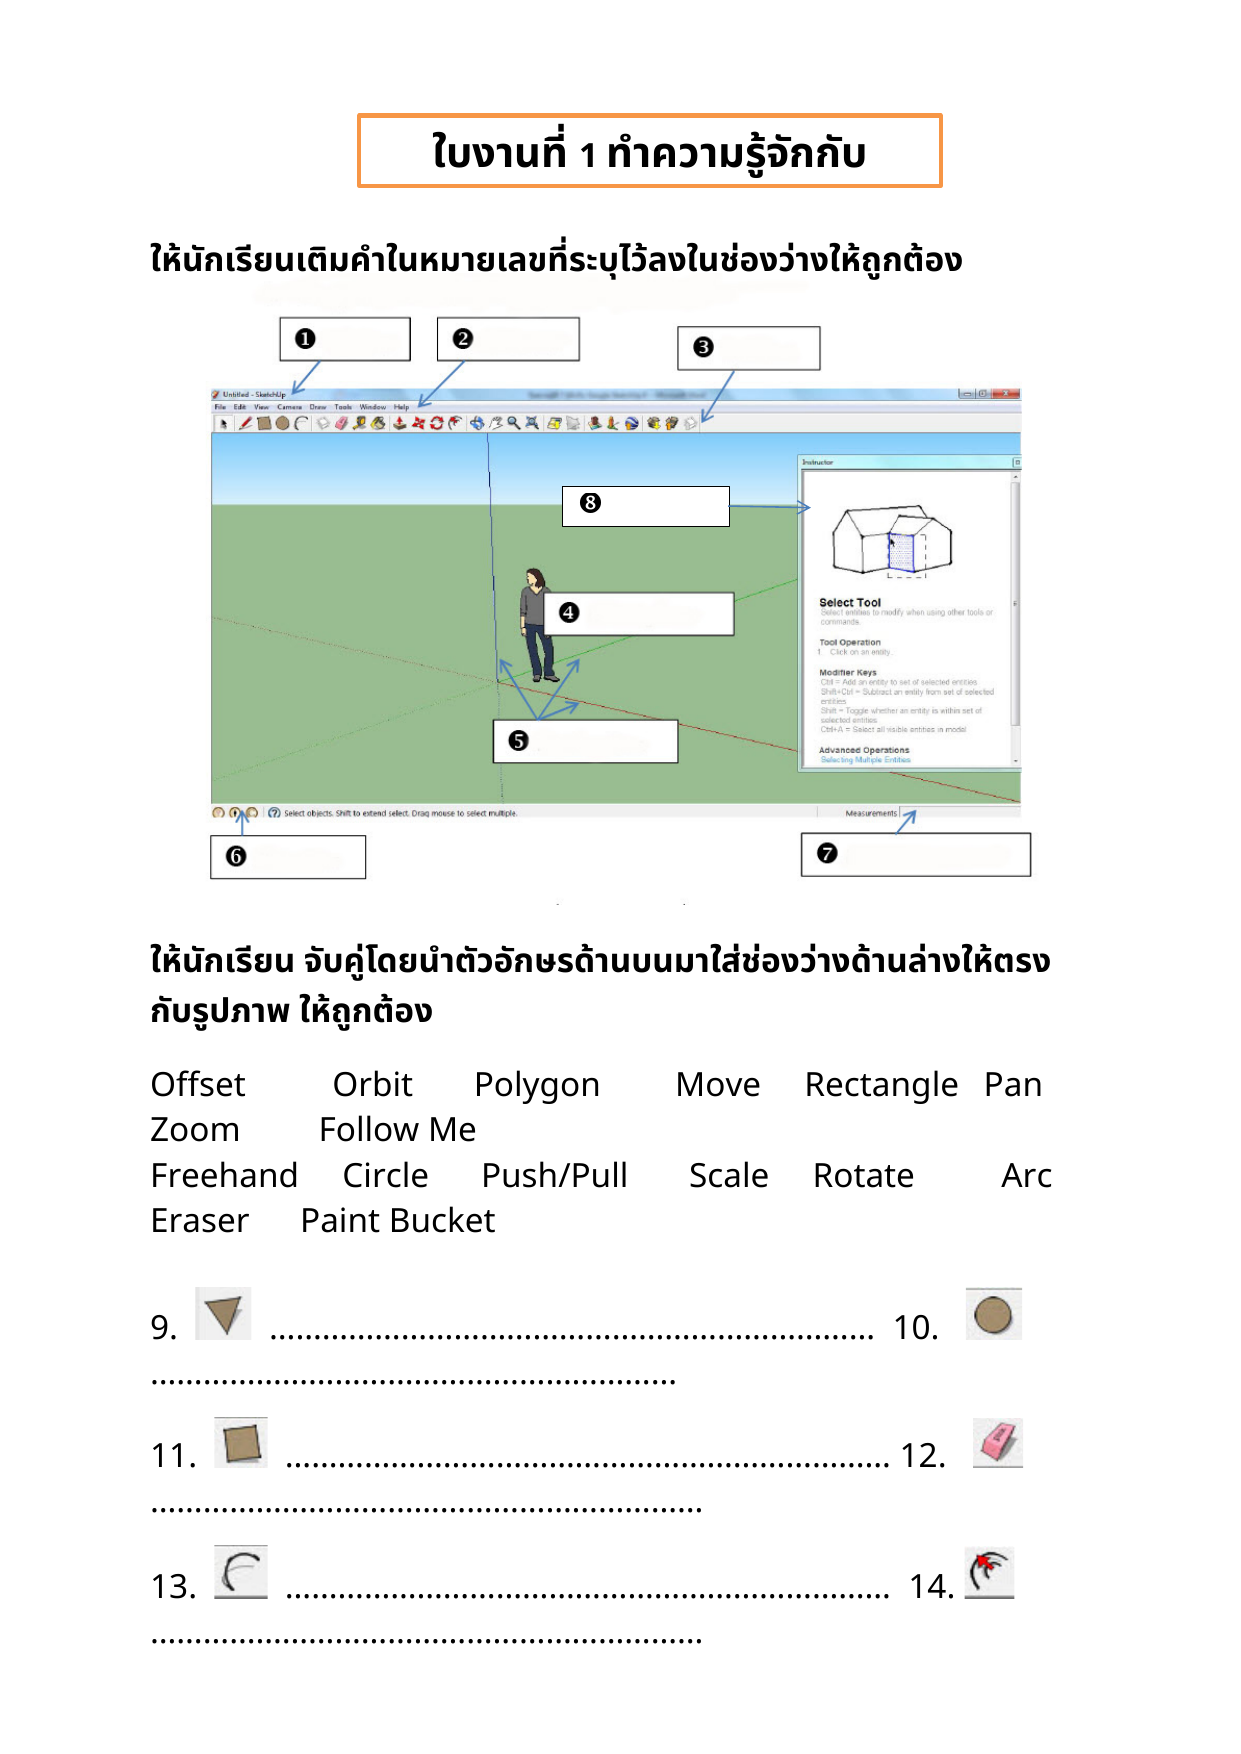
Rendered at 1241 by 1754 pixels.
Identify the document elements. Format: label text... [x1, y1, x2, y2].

text ให้นักเรียนเติมคำในหมายเลขที่ระบุไว้ลงในช่องว่างให้ถูกต้อง [150, 236, 1090, 286]
text ให้นักเรียน จับคู่โดยนำตัวอักษรด้านบนมาใส่ช่องว่างด้านล่างให้ตรงกับรูปภาพ ให้ถูกต้อง [150, 937, 1090, 1038]
text 13. …………………………………………………………… 14. ……………………………………………………… [150, 1545, 1090, 1653]
picture [195, 1287, 252, 1340]
text 11. …………………………………………………………… 12. ……………………………………………………… [150, 1417, 1090, 1522]
text Offset Orbit Polygon Move Rectangle Pan Zoom Follow Me [150, 1061, 1090, 1151]
picture [965, 1287, 1023, 1340]
text Freehand Circle Push/Pull Scale Rotate Arc Eraser Paint Bucket [150, 1151, 1209, 1242]
picture [214, 1417, 268, 1468]
picture [973, 1418, 1024, 1468]
picture [214, 1545, 268, 1599]
picture [131, 273, 1099, 905]
picture [964, 1546, 1015, 1599]
text 9. …………………………………………………………… 10. …………………………………………………… [150, 1288, 1090, 1394]
